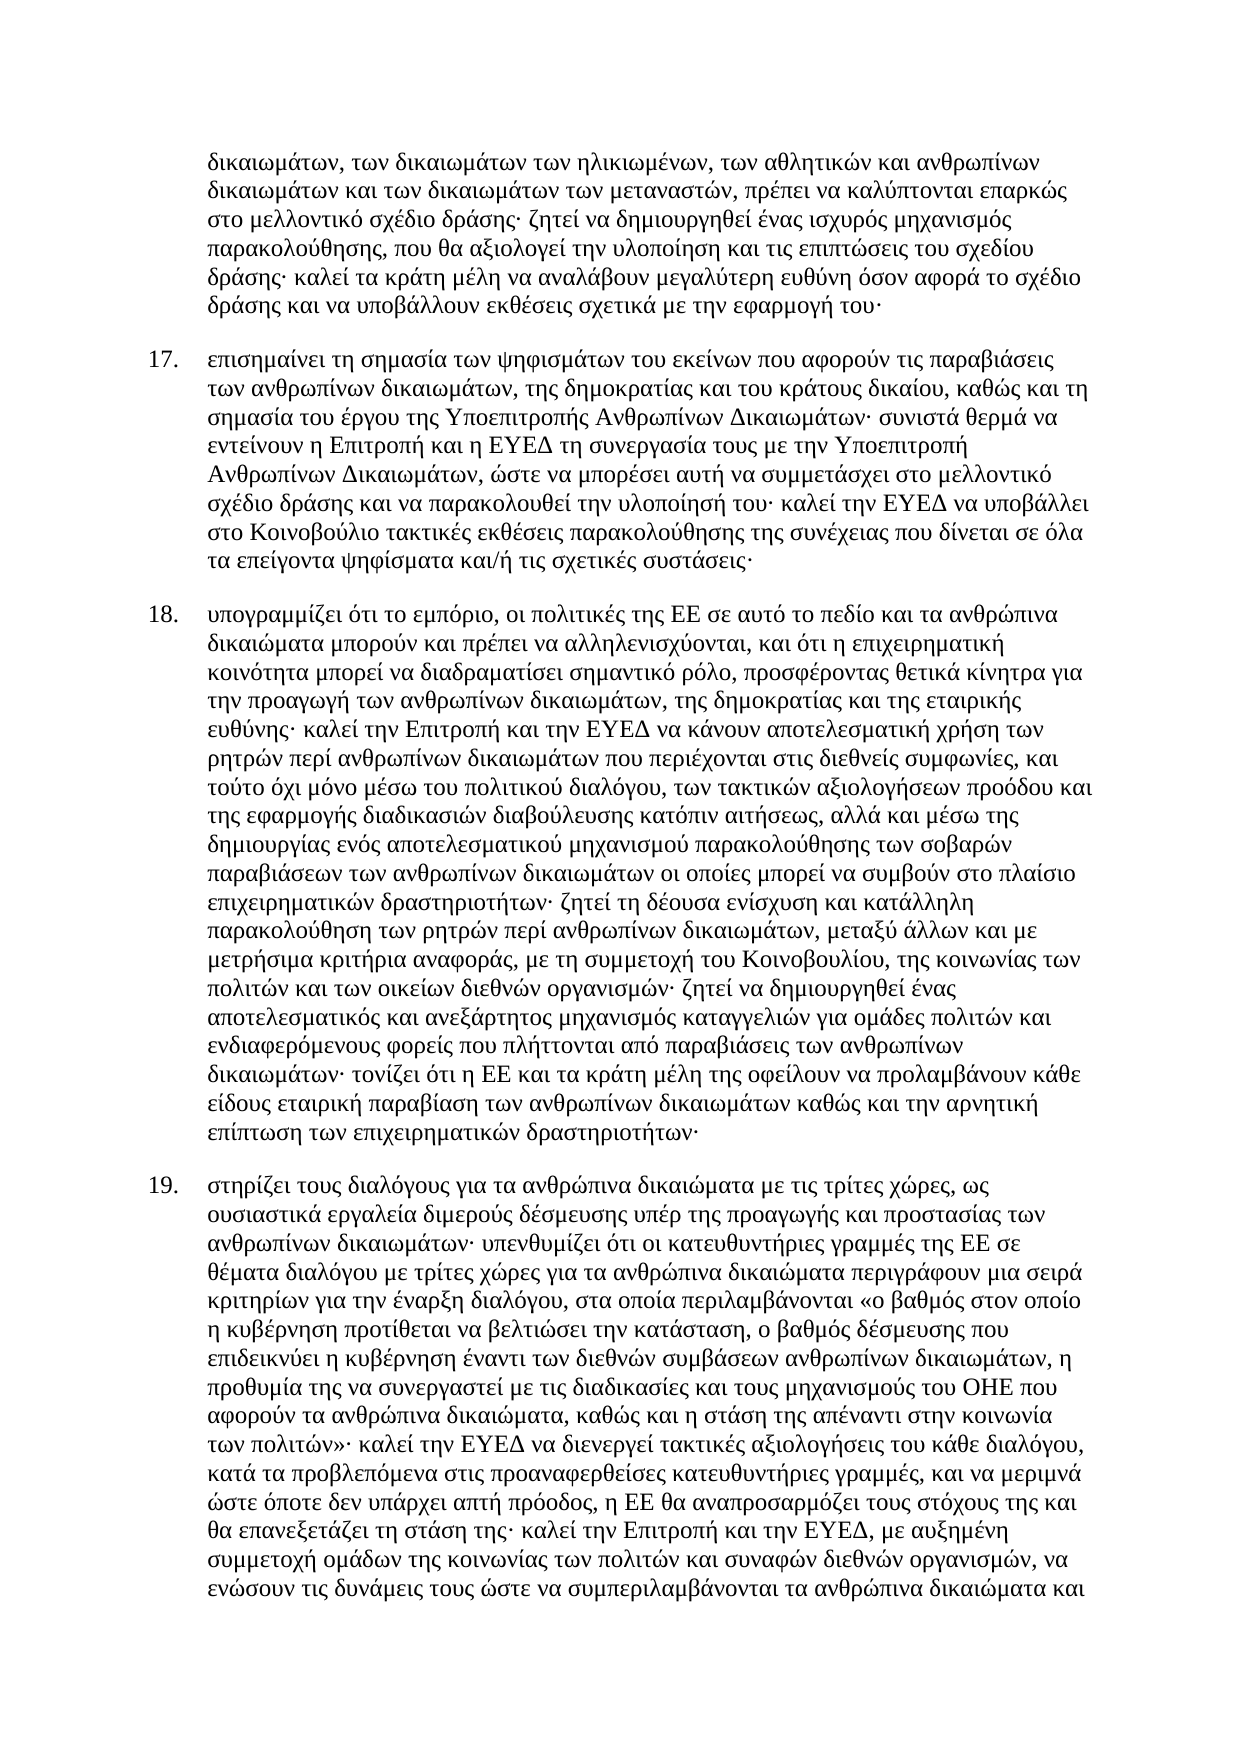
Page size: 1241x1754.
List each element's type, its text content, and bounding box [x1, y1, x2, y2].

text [148, 1171, 1092, 1602]
text 18. υπογραμμίζει ότι το εμπόριο, οι πολιτικές της ΕΕ σε αυτό το πεδίο και τα ανθρώπινα δικαιώματα μπορούν και πρέπει να αλληλενισχύονται, και ότι η επιχειρηματική κοινότητα μπορεί να διαδραματίσει σημαντικό ρόλο, προσφέροντας θετικά κίνητρα για την προαγωγή των ανθρωπίνων δικαιωμάτων, της δημοκρατίας και της εταιρικής ευθύνης· καλεί την Επιτροπή και την ΕΥΕΔ να κάνουν αποτελεσματική χρήση των ρητρών περί ανθρωπίνων δικαιωμάτων που περιέχονται στις διεθνείς συμφωνίες, και τούτο όχι μόνο μέσω του πολιτικού διαλόγου, των τακτικών αξιολογήσεων προόδου και της εφαρμογής διαδικασιών διαβούλευσης κατόπιν αιτήσεως, αλλά και μέσω της δημιουργίας ενός αποτελεσματικού μηχανισμού παρακολούθησης των σοβαρών παραβιάσεων των ανθρωπίνων δικαιωμάτων οι οποίες μπορεί να συμβούν στο πλαίσιο επιχειρηματικών δραστηριοτήτων· ζητεί τη δέουσα ενίσχυση και κατάλληλη παρακολούθηση των ρητρών περί ανθρωπίνων δικαιωμάτων, μεταξύ άλλων και με μετρήσιμα κριτήρια αναφοράς, με τη συμμετοχή του Κοινοβουλίου, της κοινωνίας των πολιτών και των οικείων διεθνών οργανισμών· ζητεί να δημιουργηθεί ένας αποτελεσματικός και ανεξάρτητος μηχανισμός καταγγελιών για ομάδες πολιτών και ενδιαφερόμενους φορείς που πλήττονται από παραβιάσεις των ανθρωπίνων δικαιωμάτων· τονίζει ότι η ΕΕ και τα κράτη μέλη της οφείλουν να προλαμβάνουν κάθε είδους εταιρική παραβίαση των ανθρωπίνων δικαιωμάτων καθώς και την αρνητική επίπτωση των επιχειρηματικών δραστηριοτήτων· [148, 599, 1092, 1146]
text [148, 147, 1092, 319]
text 17. επισημαίνει τη σημασία των ψηφισμάτων του εκείνων που αφορούν τις παραβιάσεις των ανθρωπίνων δικαιωμάτων, της δημοκρατίας και του κράτους δικαίου, καθώς και τη σημασία του έργου της Υποεπιτροπής Ανθρωπίνων Δικαιωμάτων· συνιστά θερμά να εντείνουν η Επιτροπή και η ΕΥΕΔ τη συνεργασία τους με την Υποεπιτροπή Ανθρωπίνων Δικαιωμάτων, ώστε να μπορέσει αυτή να συμμετάσχει στο μελλοντικό σχέδιο δράσης και να παρακολουθεί την υλοποίησή του· καλεί την ΕΥΕΔ να υποβάλλει στο Κοινοβούλιο τακτικές εκθέσεις παρακολούθησης της συνέχειας που δίνεται σε όλα τα επείγοντα ψηφίσματα και/ή τις σχετικές συστάσεις· [148, 344, 1092, 574]
